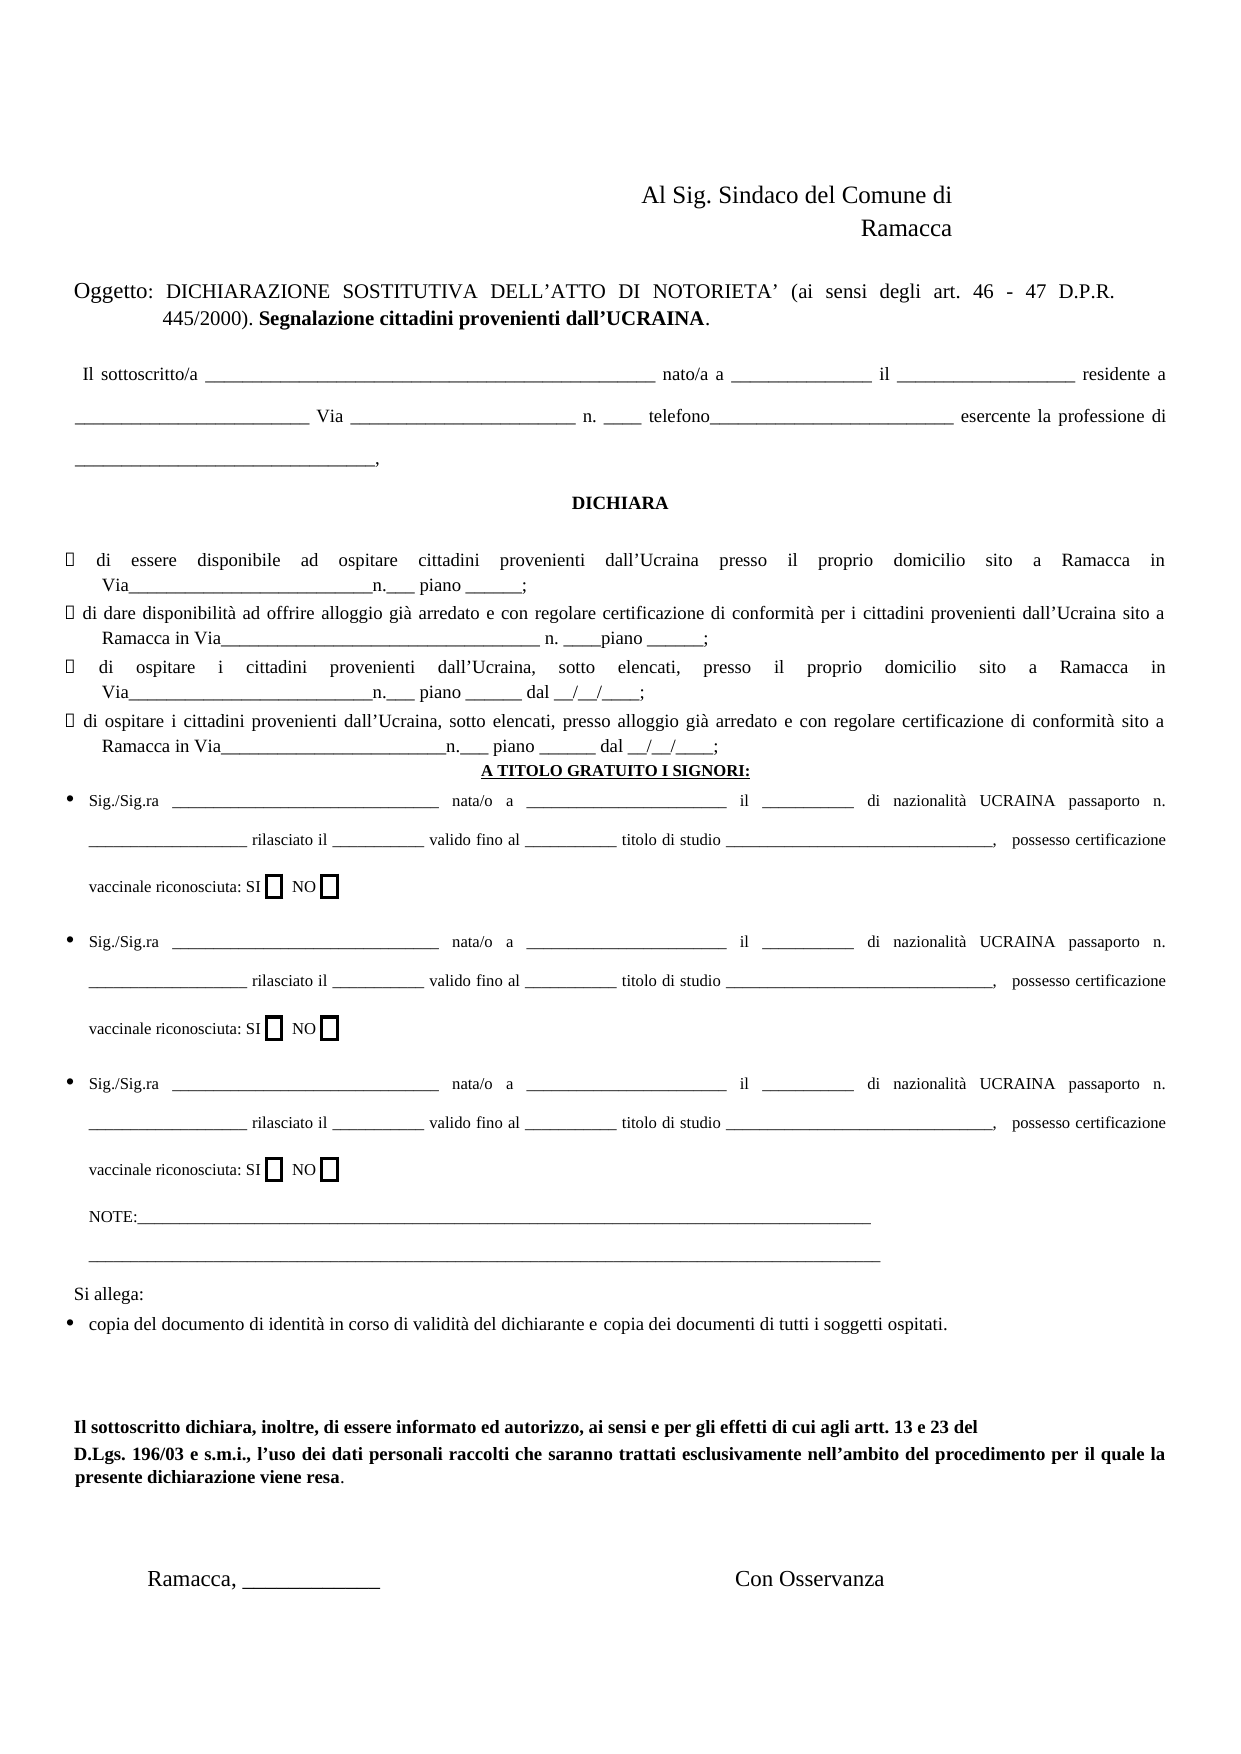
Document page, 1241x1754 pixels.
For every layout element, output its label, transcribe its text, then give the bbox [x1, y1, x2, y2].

text A TITOLO GRATUITO I SIGNORI: [64, 761, 1167, 780]
list Sig./Sig.ra ________________________________ nata/o a ________________________ il ___________ di nazionalità UCRAINA passaporto n. ___________________ rilasciato il ___________ valido fino al ___________ titolo di studio ________________________________, possesso certificazione vaccinale riconosciuta: SI NO [66, 785, 1167, 899]
list Sig./Sig.ra ________________________________ nata/o a ________________________ il ___________ di nazionalità UCRAINA passaporto n. ___________________ rilasciato il ___________ valido fino al ___________ titolo di studio ________________________________, possesso certificazione vaccinale riconosciuta: SI NO [66, 926, 1167, 1041]
text NOTE:________________________________________________________________________________________ _______________________________________________________________________________________________ [88, 1207, 1167, 1264]
text Al Sig. Sindaco del Comune di Ramacca [563, 181, 952, 242]
text  di ospitare i cittadini provenienti dall’Ucraina, sotto elencati, presso il proprio domicilio sito a Ramacca in Via__________________________n.___ piano ______ dal __/__/____; [64, 653, 1167, 703]
list copia del documento di identità in corso di validità del dichiarante e copia dei documenti di tutti i soggetti ospitati. [66, 1309, 1167, 1335]
text Il sottoscritto/a ________________________________________________ nato/a a _______________ il ___________________ residente a _________________________ Via ________________________ n. ____ telefono__________________________ esercente la professione di ________________________________, [74, 362, 1167, 469]
list Sig./Sig.ra ________________________________ nata/o a ________________________ il ___________ di nazionalità UCRAINA passaporto n. ___________________ rilasciato il ___________ valido fino al ___________ titolo di studio ________________________________, possesso certificazione vaccinale riconosciuta: SI NO [66, 1068, 1167, 1182]
text  di dare disponibilità ad offrire alloggio già arredato e con regolare certificazione di conformità per i cittadini provenienti dall’Ucraina sito a Ramacca in Via__________________________________ n. ____piano ______; [64, 600, 1167, 649]
text Si allega: [74, 1282, 1167, 1304]
text D.Lgs. 196/03 e s.m.i., l’uso dei dati personali raccolti che saranno trattati esclusivamente nell’ambito del procedimento per il quale la presente dichiarazione viene resa. [74, 1443, 1167, 1488]
text  di essere disponibile ad ospitare cittadini provenienti dall’Ucraina presso il proprio domicilio sito a Ramacca in Via__________________________n.___ piano ______; [64, 546, 1167, 595]
text Il sottoscritto dichiara, inoltre, di essere informato ed autorizzo, ai sensi e per gli effetti di cui agli artt. 13 e 23 del [74, 1416, 1167, 1438]
text Ramacca, ____________ Con Osservanza [66, 1565, 1167, 1591]
text  di ospitare i cittadini provenienti dall’Ucraina, sotto elencati, presso alloggio già arredato e con regolare certificazione di conformità sito a Ramacca in Via________________________n.___ piano ______ dal __/__/____; [64, 707, 1167, 757]
text DICHIARA [73, 492, 1167, 514]
text Oggetto: DICHIARAZIONE SOSTITUTIVA DELL’ATTO DI NOTORIETA’ (ai sensi degli art. 46 - 47 D.P.R. 445/2000). Segnalazione cittadini provenienti dall’UCRAINA. [74, 277, 1116, 329]
